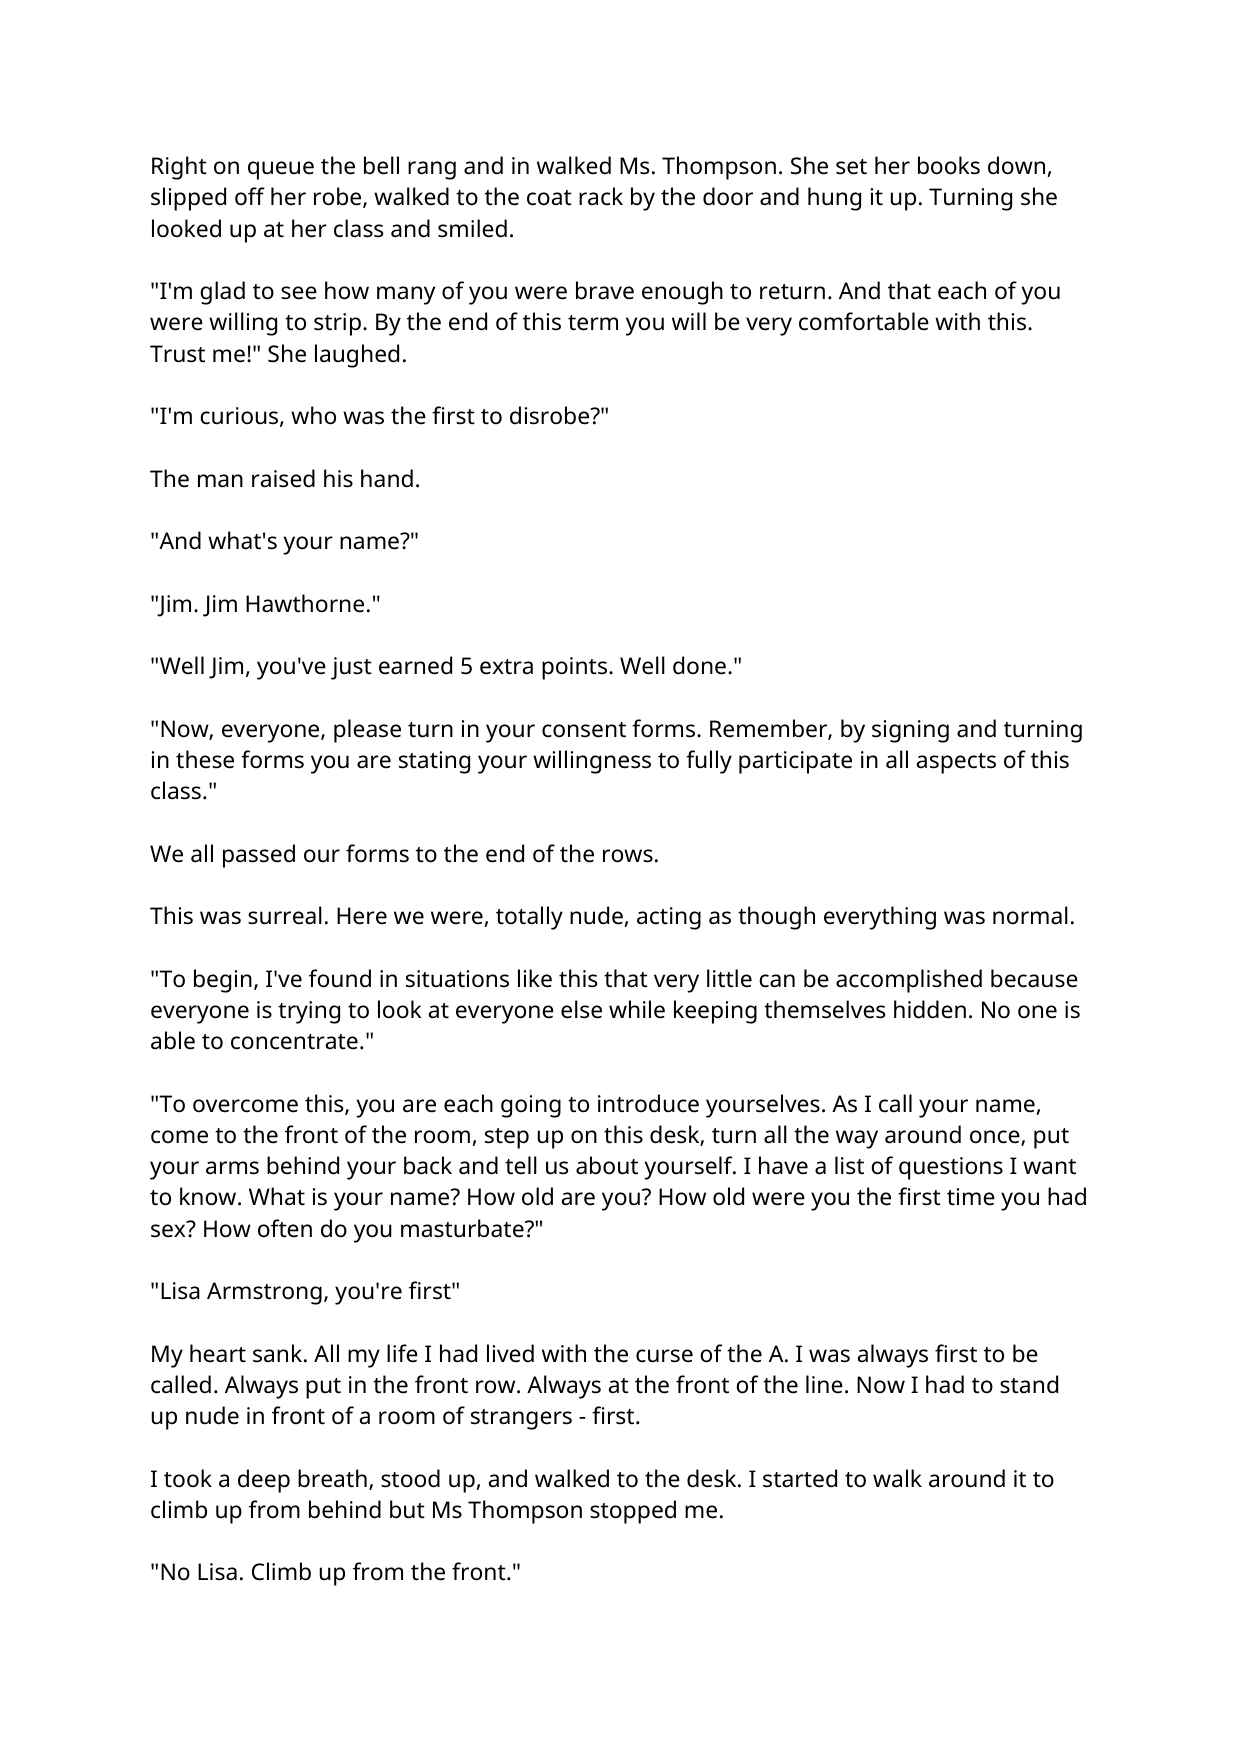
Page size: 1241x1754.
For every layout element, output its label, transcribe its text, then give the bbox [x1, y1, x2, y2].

text I took a deep breath, stood up, and walked to the desk. I started to walk around it to climb up from behind but Ms Thompson stopped me. [150, 1462, 1090, 1525]
text The man raised his hand. [150, 462, 1090, 494]
text "Well Jim, you've just earned 5 extra points. Well done." [150, 650, 1090, 681]
text "No Lisa. Climb up from the front." [150, 1556, 1090, 1587]
text "Jim. Jim Hawthorne." [150, 587, 1090, 619]
text "I'm glad to see how many of you were brave enough to return. And that each of you were willing to strip. By the end of this term you will be very comfortable with this. Trust me!" She laughed. [150, 275, 1090, 369]
text "Now, everyone, please turn in your consent forms. Remember, by signing and turning in these forms you are stating your willingness to fully participate in all aspects of this class." [150, 712, 1090, 806]
text "I'm curious, who was the first to disrobe?" [150, 400, 1090, 431]
text Right on queue the bell rang and in walked Ms. Thompson. She set her books down, slipped off her robe, walked to the coat rack by the door and hung it up. Turning she looked up at her class and smiled. [150, 150, 1090, 244]
text "To overcome this, you are each going to introduce yourselves. As I call your name, come to the front of the room, step up on this desk, turn all the way around once, put your arms behind your back and tell us about yourself. I have a list of questions I want to know. What is your name? How old are you? How old were you the first time you had sex? How often do you masturbate?" [150, 1087, 1090, 1244]
text We all passed our forms to the end of the rows. [150, 837, 1090, 869]
text This was surreal. Here we were, totally nude, acting as though everything was normal. [150, 900, 1090, 931]
text "Lisa Armstrong, you're first" [150, 1275, 1090, 1306]
text "And what's your name?" [150, 525, 1090, 556]
text "To begin, I've found in situations like this that very little can be accomplished because everyone is trying to look at everyone else while keeping themselves hidden. No one is able to concentrate." [150, 962, 1090, 1056]
text My heart sank. All my life I had lived with the curse of the A. I was always first to be called. Always put in the front row. Always at the front of the line. Now I had to stand up nude in front of a room of strangers - first. [150, 1337, 1090, 1431]
